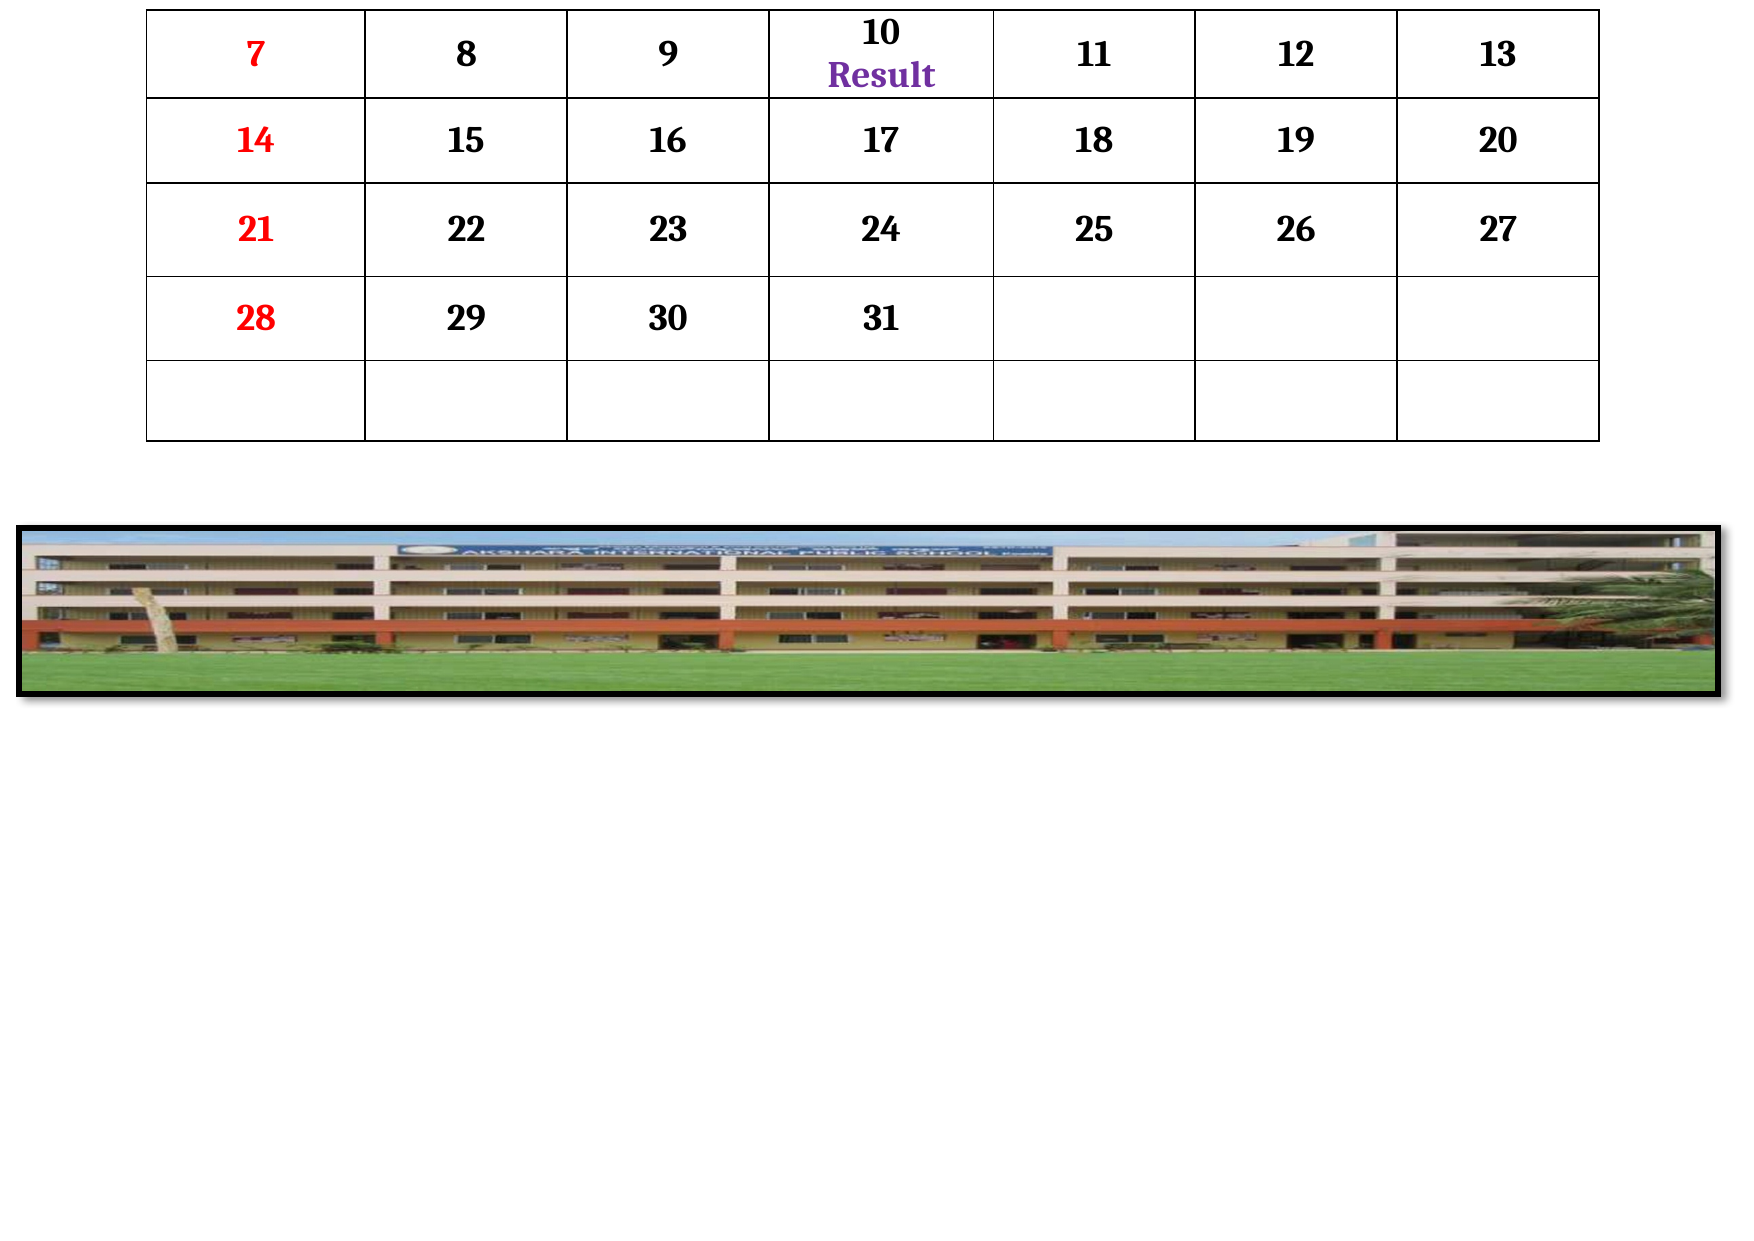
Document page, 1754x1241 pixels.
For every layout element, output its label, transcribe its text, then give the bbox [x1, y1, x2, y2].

table_cell 24 [770, 184, 993, 276]
table_cell 12 [1196, 11, 1396, 97]
table_cell [994, 361, 1194, 440]
table_cell 7 [147, 11, 364, 97]
table_cell 18 [994, 99, 1194, 182]
table_cell 31 [770, 277, 993, 360]
table_cell 30 [568, 277, 768, 360]
table_cell [1398, 361, 1598, 440]
table_cell [147, 361, 364, 440]
table_cell 20 [1398, 99, 1598, 182]
table_cell [1398, 277, 1598, 360]
table_cell 8 [366, 11, 566, 97]
picture [22, 531, 1715, 691]
table_cell 26 [1196, 184, 1396, 276]
table_cell 22 [366, 184, 566, 276]
table_cell [1196, 277, 1396, 360]
table_cell 21 [147, 184, 364, 276]
table_cell 17 [770, 99, 993, 182]
table_cell 11 [994, 11, 1194, 97]
table_cell 13 [1398, 11, 1598, 97]
table_cell 9 [568, 11, 768, 97]
table_cell [1196, 361, 1396, 440]
table_cell 23 [568, 184, 768, 276]
table_cell 10 Result [770, 11, 993, 97]
table_cell 25 [994, 184, 1194, 276]
table_cell 15 [366, 99, 566, 182]
table_cell [568, 361, 768, 440]
table_cell 19 [1196, 99, 1396, 182]
table_cell 14 [147, 99, 364, 182]
table_cell 16 [568, 99, 768, 182]
table_cell [366, 361, 566, 440]
table_cell 28 [147, 277, 364, 360]
table_cell [770, 361, 993, 440]
table_cell [994, 277, 1194, 360]
table_cell 29 [366, 277, 566, 360]
table_cell 27 [1398, 184, 1598, 276]
